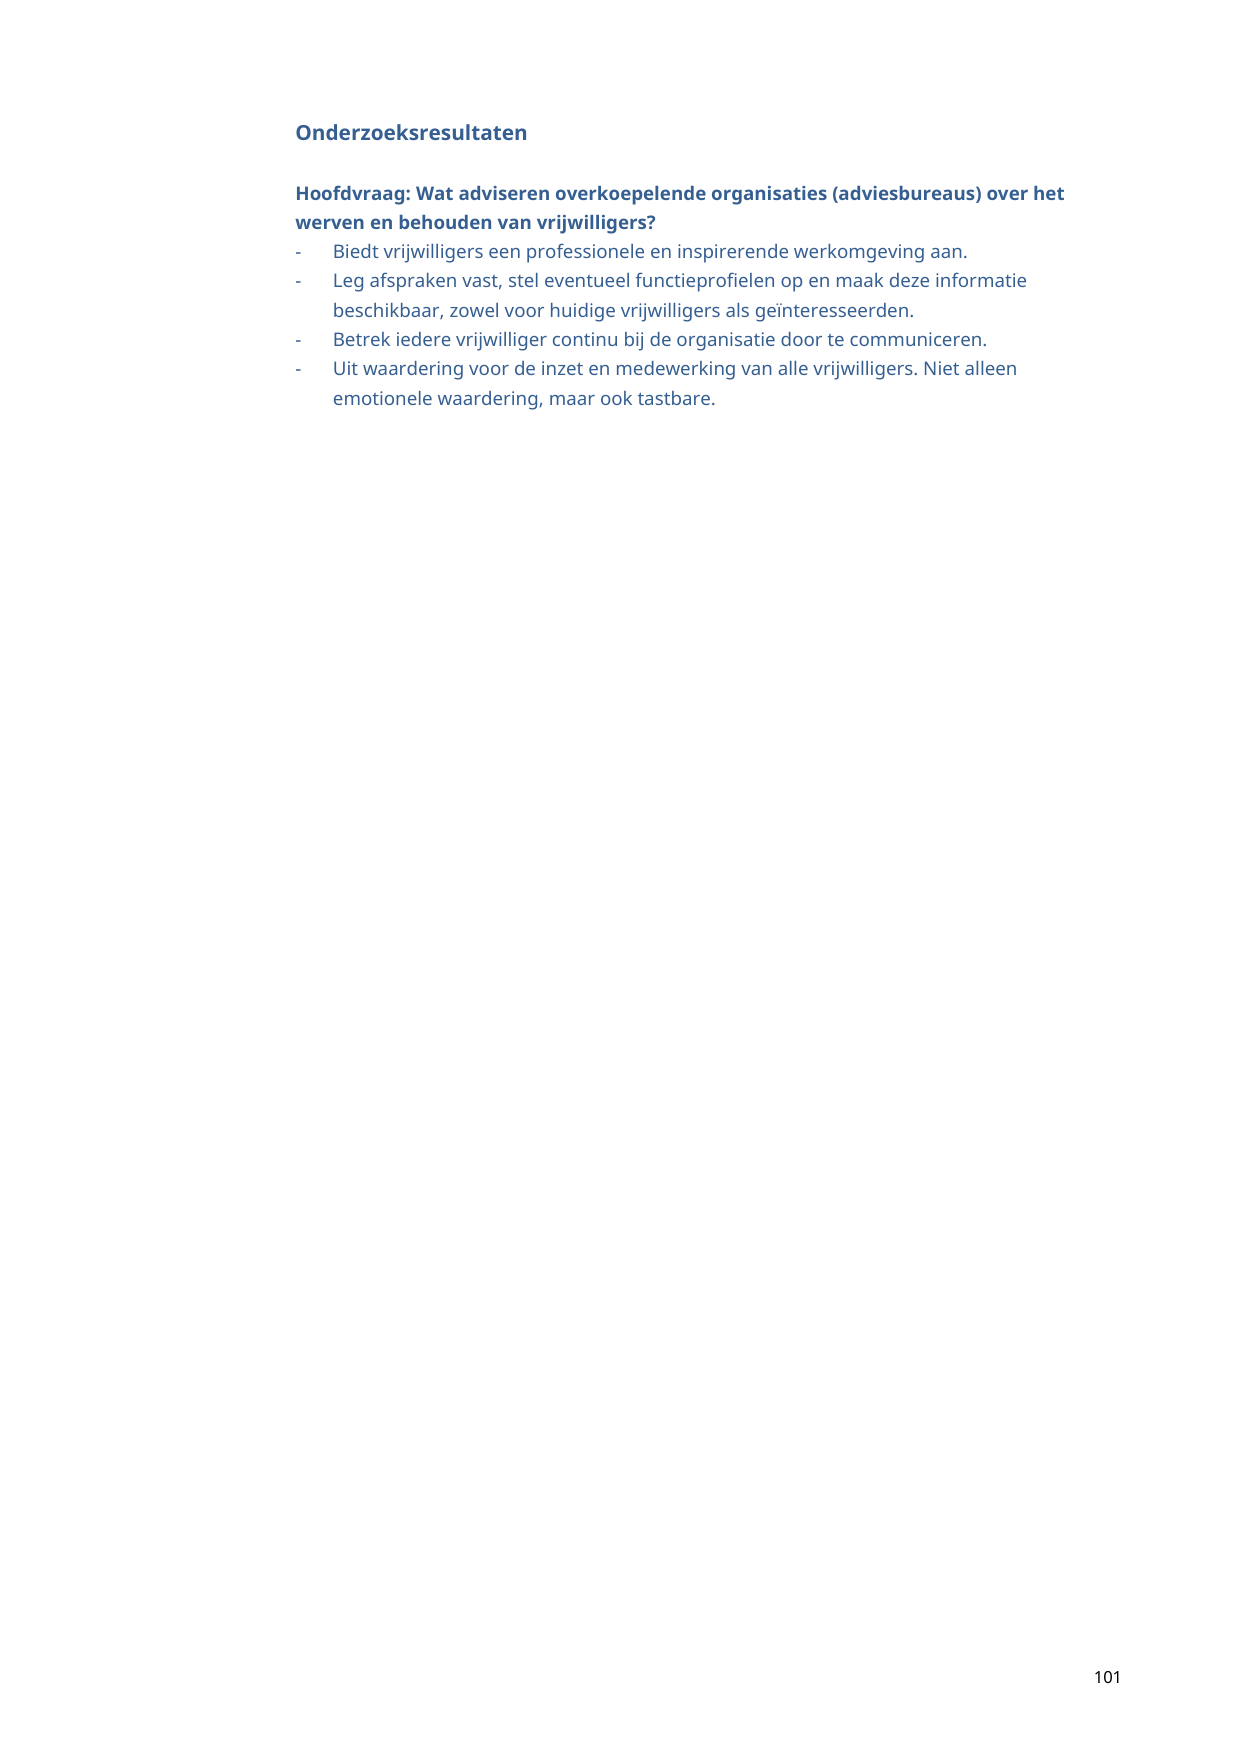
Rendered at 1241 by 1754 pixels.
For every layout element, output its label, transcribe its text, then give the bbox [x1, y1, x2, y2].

list Betrek iedere vrijwilliger continu bij de organisatie door te communiceren. [295, 326, 1122, 352]
list Leg afspraken vast, stel eventueel functieprofielen op en maak deze informatie beschikbaar, zowel voor huidige vrijwilligers als geïnteresseerden. [295, 268, 1122, 323]
text Hoofdvraag: Wat adviseren overkoepelende organisaties (adviesbureaus) over het werven en behouden van vrijwilligers? [295, 180, 1122, 235]
list Uit waardering voor de inzet en medewerking van alle vrijwilligers. Niet alleen emotionele waardering, maar ook tastbare. [295, 356, 1122, 410]
list Biedt vrijwilligers een professionele en inspirerende werkomgeving aan. [295, 238, 1122, 264]
text Onderzoeksresultaten [295, 118, 1122, 147]
